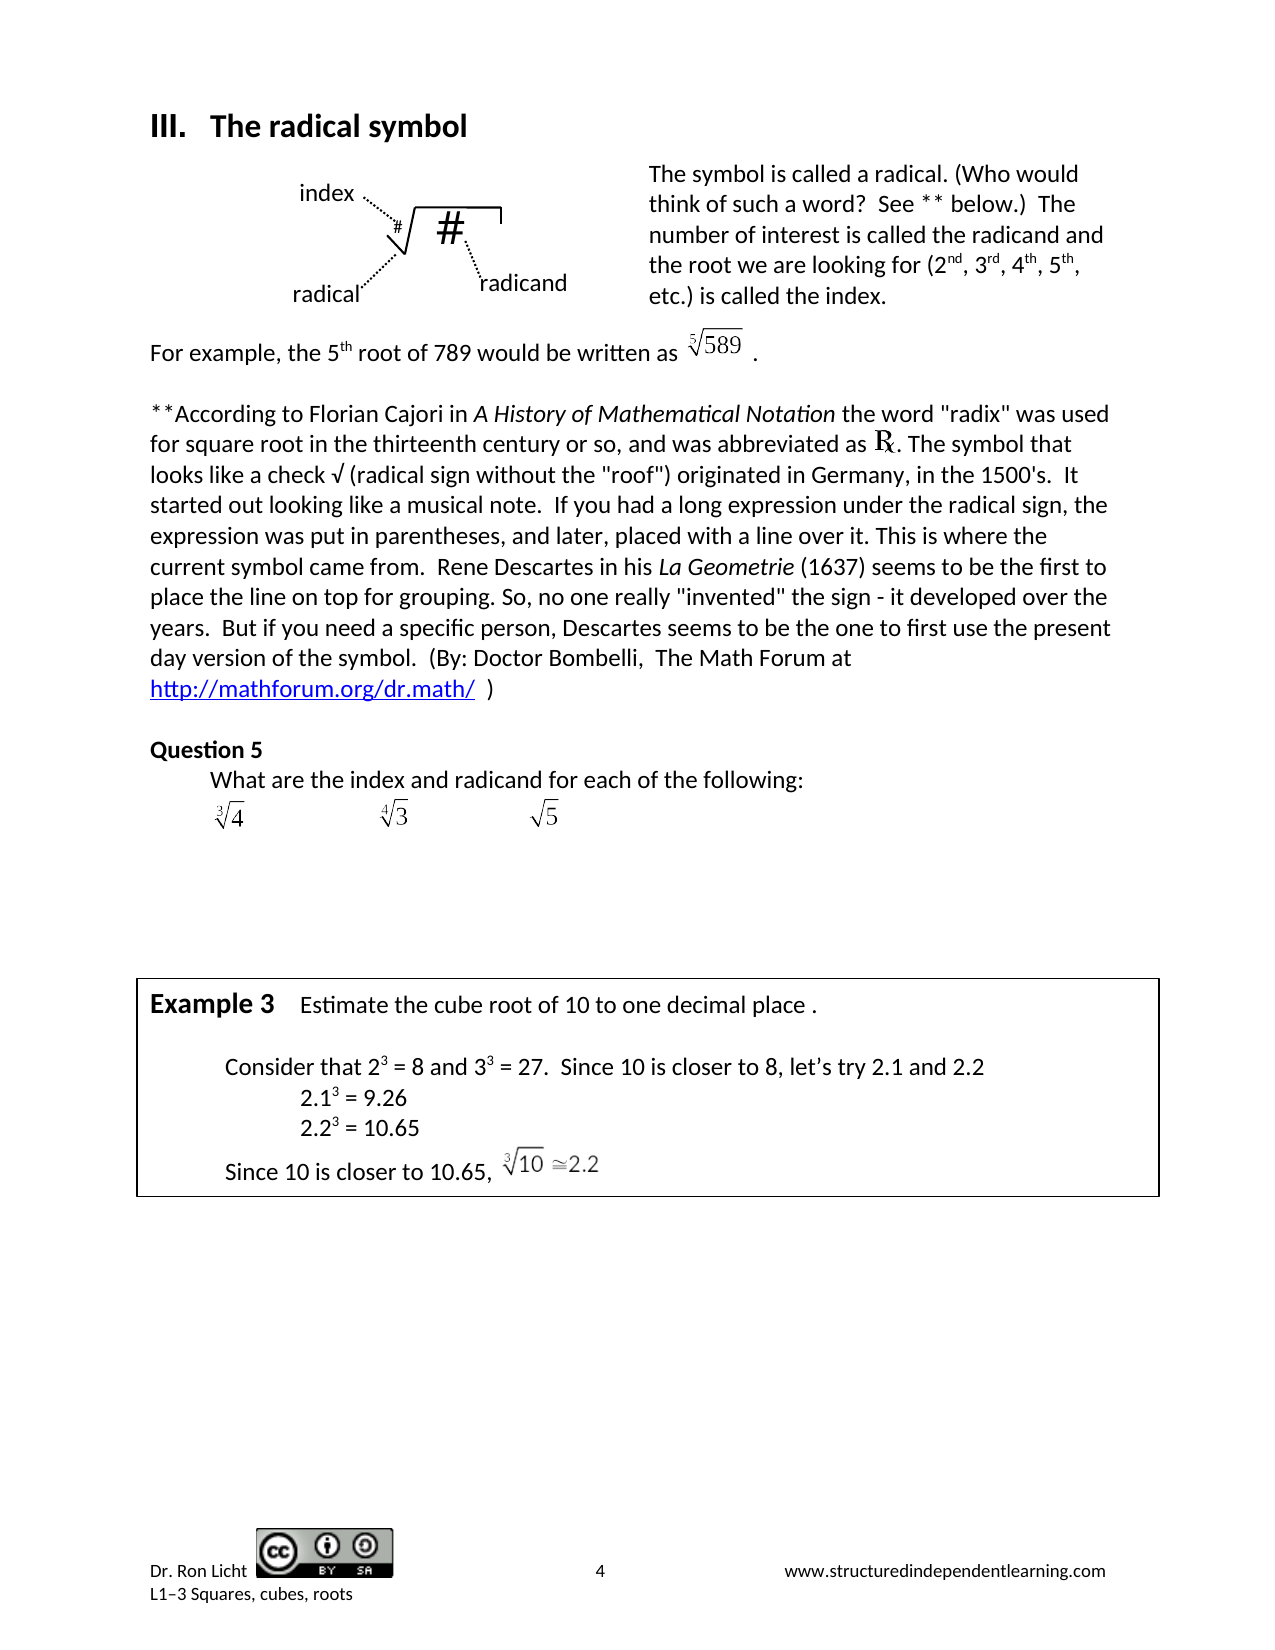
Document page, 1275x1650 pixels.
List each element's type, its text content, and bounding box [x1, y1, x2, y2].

picture [256, 1528, 394, 1578]
text Question 5 [150, 734, 1125, 764]
text **According to Florian Cajori in A History of Mathematical Notation the word "radix" was used for square root in the thirteenth century or so, and was abbreviated as . The symbol that looks like a check √ (radical sign without the "roof") originated in Germany, in the 1500's. It started out looking like a musical note. If you had a long expression under the radical sign, the expression was put in parentheses, and later, placed with a line over it. This is where the current symbol came from. Rene Descartes in his La Geometrie (1637) seems to be the first to place the line on top for grouping. So, no one really "invented" the sign - it developed over the years. But if you need a specific person, Descartes seems to be the one to first use the present day version of the symbol. (By: Doctor Bombelli, The Math Forum at http://mathforum.org/dr.math/ ) [150, 398, 1125, 703]
text 2.23 = 10.65 [300, 1112, 1125, 1143]
text Since 10 is closer to 10.65, [225, 1143, 1125, 1186]
text For example, the 5th root of 789 would be written as . [150, 324, 1125, 368]
text 2.13 = 9.26 [300, 1082, 1125, 1112]
text What are the index and radicand for each of the following: [150, 764, 1125, 795]
picture [873, 429, 896, 453]
text Example 3 Estimate the cube root of 10 to one decimal place . [150, 985, 1125, 1021]
subtitle The radical symbol [150, 106, 1125, 146]
text Consider that 23 = 8 and 33 = 27. Since 10 is closer to 8, let’s try 2.1 and 2.2 [225, 1051, 1125, 1082]
